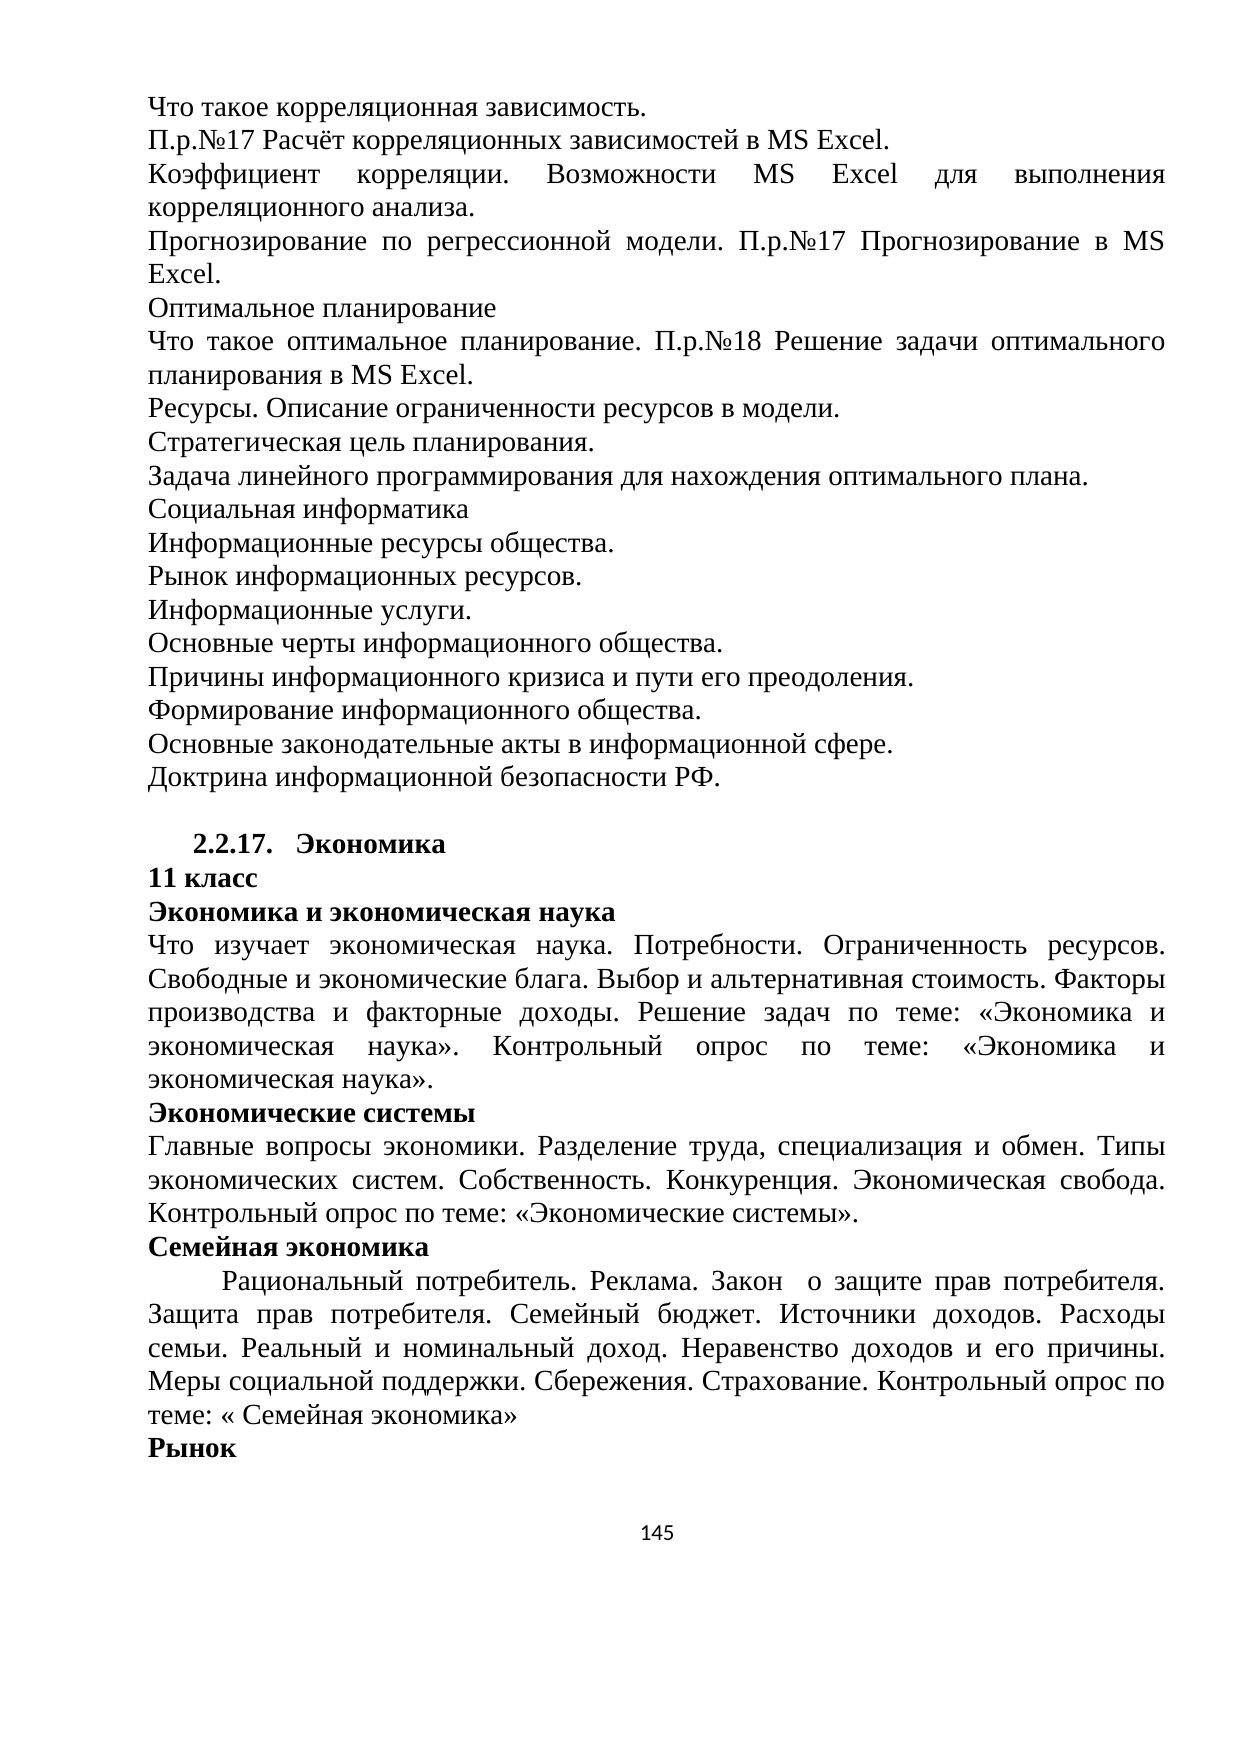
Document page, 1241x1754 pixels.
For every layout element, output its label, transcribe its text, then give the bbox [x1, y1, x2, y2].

text 11 класс [148, 860, 1166, 894]
text П.р.№17 Расчёт корреляционных зависимостей в MS Excel. [148, 122, 1166, 156]
text Что такое оптимальное планирование. П.р.№18 Решение задачи оптимального планирования в MS Excel. [148, 323, 1166, 391]
text Экономические системы [148, 1095, 1166, 1128]
text Семейная экономика [148, 1229, 1166, 1263]
text Что такое корреляционная зависимость. [148, 89, 1166, 122]
text Основные законодательные акты в информационной сфере. [148, 726, 1166, 759]
text Рациональный потребитель. Реклама. Закон о защите прав потребителя. Защита прав потребителя. Семейный бюджет. Источники доходов. Расходы семьи. Реальный и номинальный доход. Неравенство доходов и его причины. Меры социальной поддержки. Сбережения. Страхование. Контрольный опрос по теме: « Семейная экономика» [148, 1263, 1166, 1430]
text Коэффициент корреляции. Возможности MS Excel для выполнения корреляционного анализа. [148, 156, 1166, 223]
list Экономика [193, 827, 1166, 860]
text Формирование информационного общества. [148, 692, 1166, 726]
text Информационные услуги. [148, 592, 1166, 625]
text Причины информационного кризиса и пути его преодоления. [148, 659, 1166, 692]
text Ресурсы. Описание ограниченности ресурсов в модели. [148, 391, 1166, 424]
text Прогнозирование по регрессионной модели. П.р.№17 Прогнозирование в MS Excel. [148, 223, 1166, 290]
text Стратегическая цель планирования. [148, 424, 1166, 458]
text Основные черты информационного общества. [148, 625, 1166, 659]
text Задача линейного программирования для нахождения оптимального плана. [148, 458, 1166, 491]
text Экономика и экономическая наука [148, 894, 1166, 927]
text Рынок [148, 1430, 1166, 1464]
text Социальная информатика [148, 491, 1166, 525]
text Информационные ресурсы общества. [148, 525, 1166, 558]
text Что изучает экономическая наука. Потребности. Ограниченность ресурсов. Свободные и экономические блага. Выбор и альтернативная стоимость. Факторы производства и факторные доходы. Решение задач по теме: «Экономика и экономическая наука». Контрольный опрос по теме: «Экономика и экономическая наука». [148, 927, 1166, 1095]
text Главные вопросы экономики. Разделение труда, специализация и обмен. Типы экономических систем. Собственность. Конкуренция. Экономическая свобода. Контрольный опрос по теме: «Экономические системы». [148, 1128, 1166, 1229]
text Оптимальное планирование [148, 290, 1166, 323]
text Доктрина информационной безопасности РФ. [148, 759, 1166, 793]
text Рынок информационных ресурсов. [148, 558, 1166, 592]
